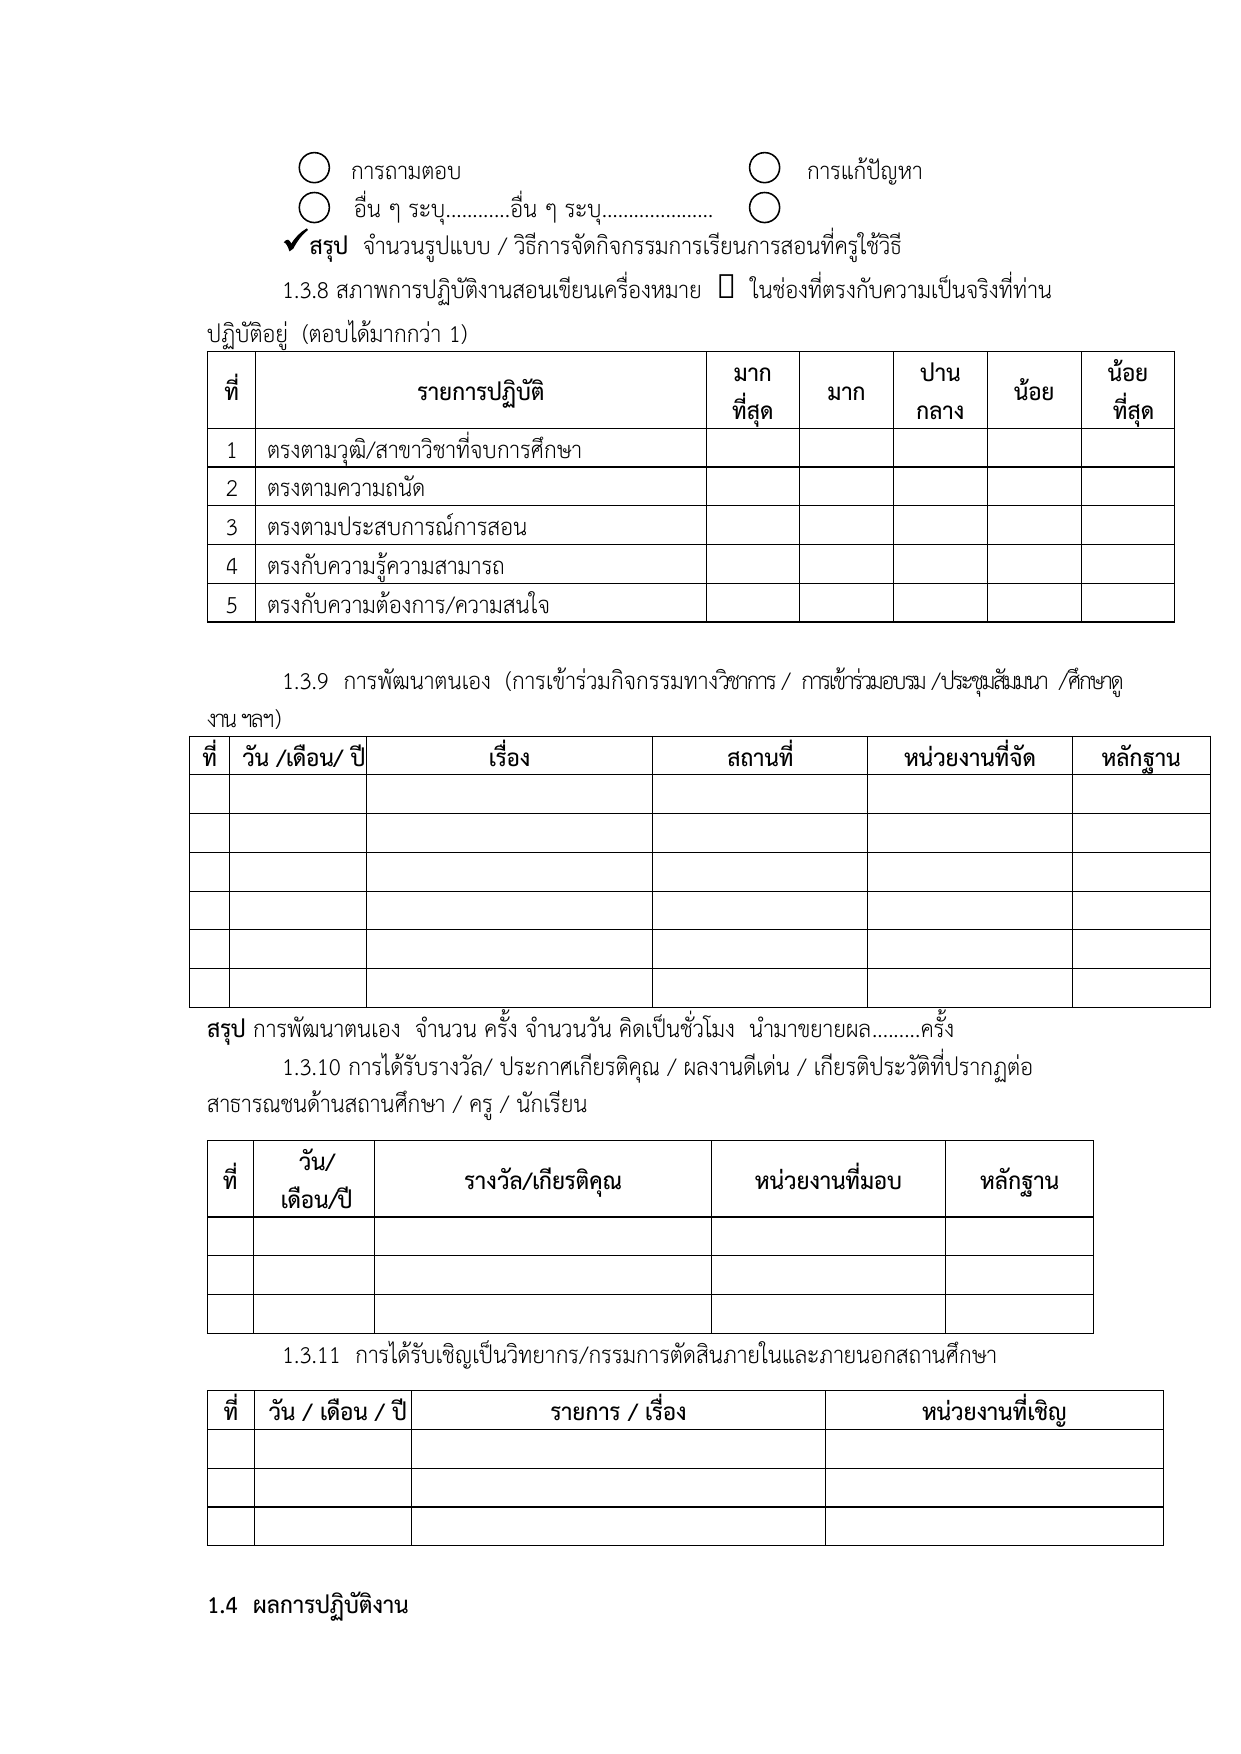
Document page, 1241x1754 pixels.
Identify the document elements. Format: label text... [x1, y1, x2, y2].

text 1.3.10 การได้รับรางวัล/ ประกาศเกียรติคุณ / ผลงานดีเด่น / เกียรติประวัติที่ปรากฏต่อสาธารณชนด้านสถานศึกษา / ครู / นักเรียน [207, 1046, 1093, 1121]
table_cell [230, 930, 366, 968]
table_cell [946, 1218, 1093, 1255]
table_cell [988, 584, 1081, 621]
table_cell [653, 853, 867, 891]
table_cell [712, 1218, 945, 1255]
table_cell [988, 429, 1081, 466]
table_cell [1082, 468, 1174, 505]
table_cell ตรงตามความถนัด [256, 468, 706, 505]
table_cell [868, 892, 1072, 929]
table_cell [653, 814, 867, 852]
table_cell [894, 429, 987, 466]
table_header ที่ [208, 1141, 253, 1216]
table_cell [868, 853, 1072, 891]
table_header วัน /เดือน/ ปี [230, 737, 366, 774]
table_cell [868, 969, 1072, 1007]
table_cell [254, 1256, 374, 1294]
table_cell [1073, 814, 1210, 852]
table_cell [230, 814, 366, 852]
table_cell [707, 584, 799, 621]
table_cell [894, 545, 987, 583]
table_cell [800, 468, 893, 505]
table_cell [653, 775, 867, 813]
text 1.3.9 การพัฒนาตนเอง (การเข้าร่วมกิจกรรมทางวิชาการ / การเข้าร่วมอบรม /ประชุมสัมมนา /ศึกษาดูงาน ฯลฯ) [207, 660, 1134, 736]
table_header ที่ [208, 1391, 254, 1429]
table_header หน่วยงานที่มอบ [712, 1141, 945, 1216]
text 1.4 ผลการปฏิบัติงาน [207, 1584, 1093, 1622]
table_cell [868, 814, 1072, 852]
table_cell [230, 892, 366, 929]
table_cell [653, 969, 867, 1007]
table_cell [190, 814, 229, 852]
table_cell [375, 1295, 711, 1333]
text สรุป การพัฒนาตนเอง จำนวน ครั้ง จำนวนวัน คิดเป็นชั่วโมง นำมาขยายผล.........ครั้ง [207, 1008, 1181, 1046]
table_cell [707, 429, 799, 466]
table_cell [988, 468, 1081, 505]
table_cell [800, 506, 893, 544]
table_cell [894, 584, 987, 621]
table_cell [367, 969, 652, 1007]
table_cell [208, 1218, 253, 1255]
table_header รางวัล/เกียรติคุณ [375, 1141, 711, 1216]
table_cell [988, 545, 1081, 583]
table_cell [208, 1430, 254, 1468]
table_cell [412, 1430, 825, 1468]
table_header น้อย ที่สุด [1082, 352, 1174, 428]
table_cell [230, 853, 366, 891]
table_cell [230, 969, 366, 1007]
table_cell [367, 814, 652, 852]
table_cell [800, 545, 893, 583]
table_cell [800, 429, 893, 466]
table_cell [367, 892, 652, 929]
table_cell [412, 1508, 825, 1545]
table_header ที่ [190, 737, 229, 774]
table_cell [1082, 506, 1174, 544]
text สรุป จำนวนรูปแบบ / วิธีการจัดกิจกรรมการเรียนการสอนที่ครูใช้วิธี [207, 225, 1093, 263]
text 1.3.11 การได้รับเชิญเป็นวิทยากร/กรรมการตัดสินภายในและภายนอกสถานศึกษา [207, 1334, 1093, 1371]
table_cell [946, 1295, 1093, 1333]
table_cell [255, 1430, 411, 1468]
table_cell [800, 584, 893, 621]
table_cell [190, 969, 229, 1007]
text 1.3.8 สภาพการปฏิบัติงานสอนเขียนเครื่องหมาย ในช่องที่ตรงกับความเป็นจริงที่ท่านปฏิบัติอยู่ (ตอบได้มากกว่า 1) [207, 263, 1093, 351]
table_cell [1073, 775, 1210, 813]
table_cell [653, 930, 867, 968]
table_header หลักฐาน [946, 1141, 1093, 1216]
table_cell [1073, 892, 1210, 929]
table_header รายการ / เรื่อง [412, 1391, 825, 1429]
table_cell [190, 892, 229, 929]
table_cell [367, 853, 652, 891]
table_cell [707, 545, 799, 583]
table_cell [1082, 429, 1174, 466]
table_cell [375, 1218, 711, 1255]
table_cell ตรงตามวุฒิ/สาขาวิชาที่จบการศึกษา [256, 429, 706, 466]
table_cell [412, 1469, 825, 1506]
table_cell [254, 1218, 374, 1255]
table_cell [254, 1295, 374, 1333]
table_cell [367, 775, 652, 813]
table_cell [190, 930, 229, 968]
table_cell 3 [208, 506, 255, 544]
table_cell [255, 1508, 411, 1545]
table_cell [1073, 969, 1210, 1007]
table_cell [868, 775, 1072, 813]
table_cell [712, 1295, 945, 1333]
table_cell [208, 1295, 253, 1333]
table_cell [1082, 584, 1174, 621]
table_cell [255, 1469, 411, 1506]
table_cell [1073, 930, 1210, 968]
table_cell [826, 1508, 1163, 1545]
table_cell [894, 468, 987, 505]
table_cell [826, 1469, 1163, 1506]
table_cell [946, 1256, 1093, 1294]
table_cell [367, 930, 652, 968]
table_cell ตรงตามประสบการณ์การสอน [256, 506, 706, 544]
table_header วัน / เดือน / ปี [255, 1391, 411, 1429]
table_cell [375, 1256, 711, 1294]
table_cell [208, 1469, 254, 1506]
table_cell [826, 1430, 1163, 1468]
table_cell 4 [208, 545, 255, 583]
table_cell [868, 930, 1072, 968]
table_cell [208, 1256, 253, 1294]
table_header เรื่อง [367, 737, 652, 774]
table_cell [894, 506, 987, 544]
table_header หลักฐาน [1073, 737, 1210, 774]
text การถามตอบ การแก้ปัญหา [207, 150, 1093, 188]
table_header หน่วยงานที่เชิญ [826, 1391, 1163, 1429]
table_header มากที่สุด [707, 352, 799, 428]
table_cell [707, 506, 799, 544]
table_cell [190, 853, 229, 891]
table_cell [1082, 545, 1174, 583]
table_cell 5 [208, 584, 255, 621]
table_header หน่วยงานที่จัด [868, 737, 1072, 774]
table_header น้อย [988, 352, 1081, 428]
table_cell ตรงกับความรู้ความสามารถ [256, 545, 706, 583]
table_header วัน/เดือน/ปี [254, 1141, 374, 1216]
table_header มาก [800, 352, 893, 428]
table_cell [190, 775, 229, 813]
table_cell [988, 506, 1081, 544]
table_cell [208, 1508, 254, 1545]
table_cell [653, 892, 867, 929]
table_header ปานกลาง [894, 352, 987, 428]
table_cell [1073, 853, 1210, 891]
text อื่น ๆ ระบุ............อื่น ๆ ระบุ………………… [207, 188, 1093, 225]
table_cell [230, 775, 366, 813]
table_cell 1 [208, 429, 255, 466]
table_header สถานที่ [653, 737, 867, 774]
table_header รายการปฏิบัติ [256, 352, 706, 428]
table_cell [712, 1256, 945, 1294]
table_header ที่ [208, 352, 255, 428]
table_cell ตรงกับความต้องการ/ความสนใจ [256, 584, 706, 621]
table_cell [707, 468, 799, 505]
table_cell 2 [208, 468, 255, 505]
